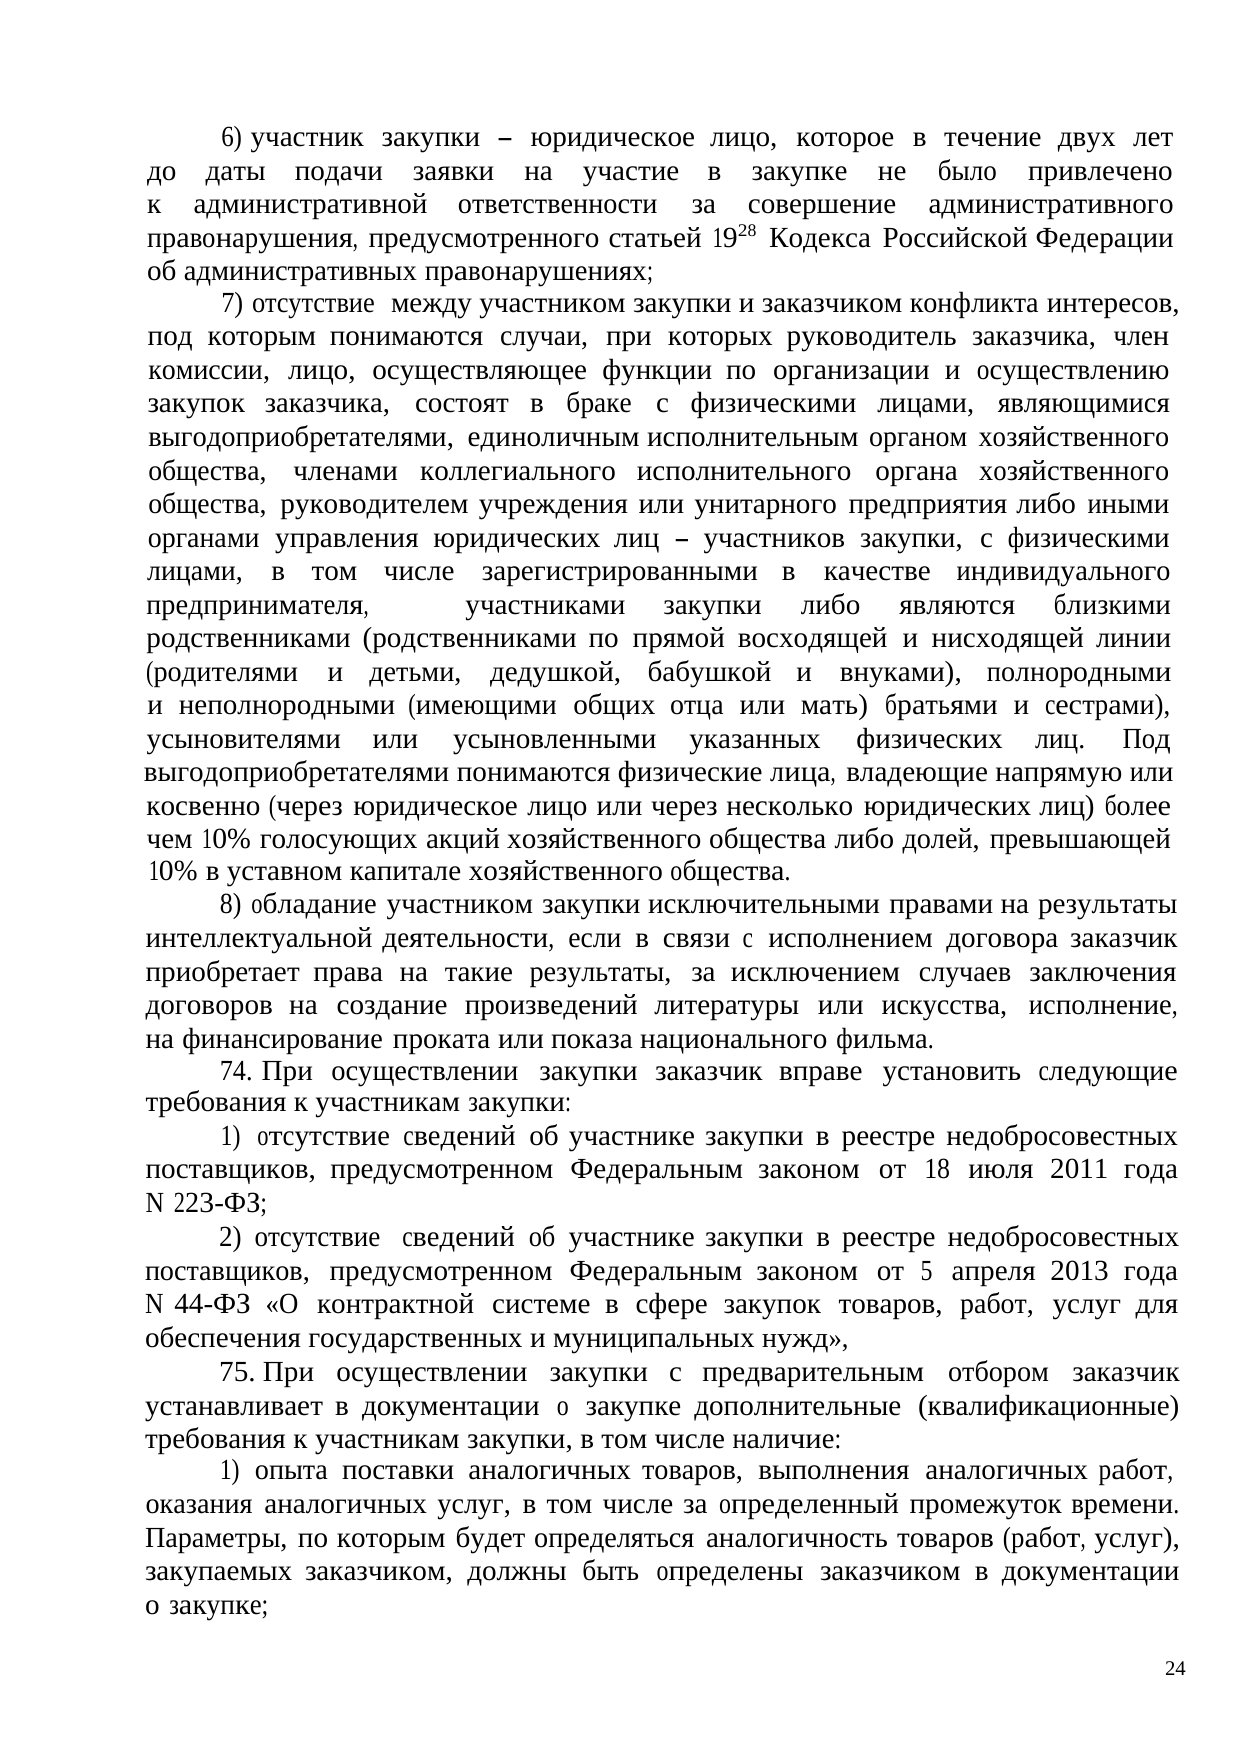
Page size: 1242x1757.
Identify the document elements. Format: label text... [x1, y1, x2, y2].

text 10% в уставном капитале хозяйственного общества. [148, 855, 792, 886]
text под которым понимаются случаи, при которых руководитель заказчика, член комиссии, лицо, осуществляющее функции по организации и осуществлению закупок заказчика, состоят в браке с физическими лицами, являющимися выгодоприобретателями, единоличным исполнительным органом хозяйственного общества, членами коллегиального исполнительного органа хозяйственного общества, руководителем учреждения или унитарного предприятия либо иными органами управления юридических лиц - участников закупки, с физическими лицами, в том числе зарегистрированными в качестве индивидуального предпринимателя, участниками закупки либо являются близкими родственниками (родственниками по прямой восходящей и нисходящей линии (родителями и детьми, дедушкой, бабушкой и внуками), полнородными и неполнородными (имеющими общих отца или мать) братьями и сестрами), усыновителями или усыновленными указанных физических лиц. Под выгодоприобретателями понимаются физические лица, владеющие напрямую или косвенно (через юридическое лицо или через несколько юридических лиц) более чем 10% голосующих акций хозяйственного общества либо долей, превышающей [143, 318, 1173, 855]
text оказания аналогичных услуг, в том числе за определенный промежуток времени. Параметры, по которым будет определяться аналогичность товаров (работ, услуг), закупаемых заказчиком, должны быть определены заказчиком в документации о закупке; [145, 1486, 1180, 1621]
text 8) обладание участником закупки исключительными правами на результаты интеллектуальной деятельности, если в связи с исполнением договора заказчик приобретает права на такие результаты, за исключением случаев заключения договоров на создание произведений литературы или искусства, исполнение, на финансирование проката или показа национального фильма. [145, 887, 1177, 1054]
text 75. При осуществлении закупки с предварительным отбором заказчик устанавливает в документации о закупке дополнительные (квалификационные) требования к участникам закупки, в том числе наличие: [145, 1354, 1180, 1455]
text 6) участник закупки - юридическое лицо, которое в течение двух лет до даты подачи заявки на участие в закупке не было привлечено к административной ответственности за совершение административного правонарушения, предусмотренного статьей 1928 Кодекса Российской Федерации об административных правонарушениях; [147, 119, 1174, 287]
text 1) отсутствие сведений об участнике закупки в реестре недобросовестных поставщиков, предусмотренном Федеральным законом от 18 июля 2011 года N 223-ФЗ; [145, 1118, 1178, 1218]
text 1) опыта поставки аналогичных товаров, выполнения аналогичных работ, [219, 1455, 1185, 1486]
text 74. При осуществлении закупки заказчик вправе установить следующие требования к участникам закупки: [145, 1055, 1177, 1118]
text 2) отсутствие сведений об участнике закупки в реестре недобросовестных поставщиков, предусмотренном Федеральным законом от 5 апреля 2013 года N 44-ФЗ «О контрактной системе в сфере закупок товаров, работ, услуг для обеспечения государственных и муниципальных нужд», [145, 1219, 1179, 1354]
text 7) отсутствие между участником закупки и заказчиком конфликта интересов, [221, 287, 1185, 318]
